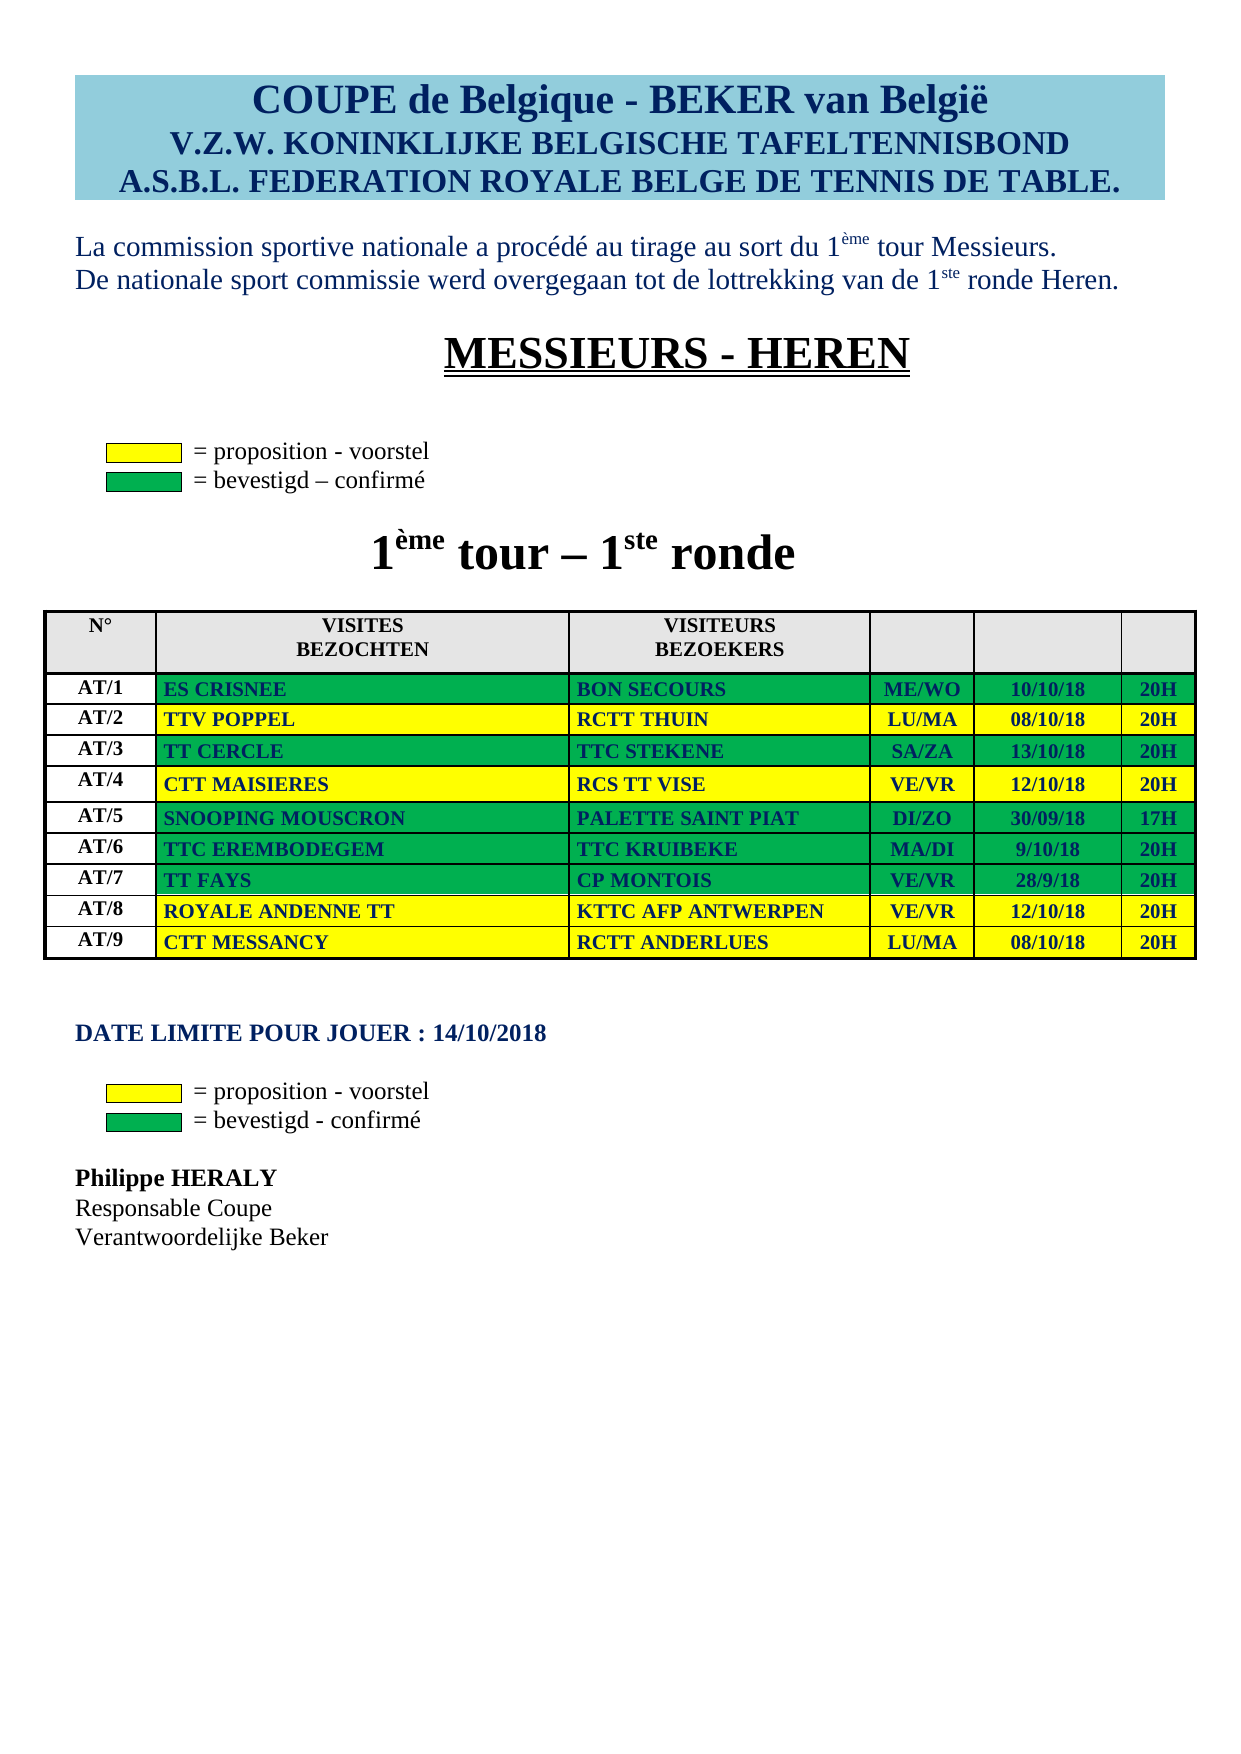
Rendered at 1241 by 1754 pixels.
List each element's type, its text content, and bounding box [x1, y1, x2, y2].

table_cell 20H [1122, 705, 1194, 734]
table_cell LU/MA [871, 927, 973, 957]
table_cell RCTT THUIN [570, 705, 869, 734]
text V.Z.W. KONINKLIJKE BELGISCHE TELTENNISBOND [75, 123, 1165, 161]
table_cell 20H [1122, 834, 1194, 863]
table_cell CTT MAISIERES [157, 767, 568, 801]
table_cell AT/9 [47, 927, 155, 957]
table_cell SA/ZA [871, 736, 973, 765]
table_cell 20H [1122, 675, 1194, 703]
text La commission sportive nationale a procédé au tirage au sort du 1ème tour Messieurs. [75, 229, 1180, 262]
table_cell TT CERCLE [157, 736, 568, 765]
table_cell TTC STEKENE [570, 736, 869, 765]
table_cell 08/10/18 [975, 705, 1121, 734]
table_cell 20H [1122, 896, 1194, 926]
text COUPE de Belgique - BEKER van België [75, 75, 1165, 123]
table_cell AT/3 [47, 736, 155, 765]
table_cell KTTC AFP ANTWERPEN [570, 896, 869, 926]
table_header VISITES BEZOCHTEN [157, 613, 568, 672]
table_cell 20H [1122, 865, 1194, 894]
text MESSIEURS - HEREN [370, 325, 1165, 378]
text A.S.B.L. FEDERATION ROYALE BELGE DE TENNIS DE TABLE. [75, 161, 1165, 200]
text = proposition - voorstel [75, 1076, 1165, 1105]
table_cell TTC EREMBODEGEM [157, 834, 568, 863]
table_cell 20H [1122, 927, 1194, 957]
text Responsable Coupe [75, 1192, 1165, 1221]
table_header N° [47, 613, 155, 672]
table_cell 17H [1122, 803, 1194, 832]
table_cell VE/VR [871, 896, 973, 926]
table_cell AT/7 [47, 865, 155, 894]
table_cell RCS TT VISE [570, 767, 869, 801]
table_cell CP MONTOIS [570, 865, 869, 894]
table_cell ROYALE ANDENNE TT [157, 896, 568, 926]
table_cell TTV POPPEL [157, 705, 568, 734]
table_cell 13/10/18 [975, 736, 1121, 765]
text De nationale sport commissie werd overgegaan tot de lottrekking van de 1ste ronde Heren. [75, 262, 1165, 296]
table_cell AT/1 [47, 675, 155, 703]
table_header [975, 613, 1121, 672]
table_cell BON SECOURS [570, 675, 869, 703]
table_cell 9/10/18 [975, 834, 1121, 863]
table_cell 20H [1122, 767, 1194, 801]
table_header VISITEURS BEZOEKERS [570, 613, 869, 672]
table_cell CTT MESSANCY [157, 927, 568, 957]
table_cell 10/10/18 [975, 675, 1121, 703]
table_cell 12/10/18 [975, 767, 1121, 801]
table_cell SNOOPING MOUSCRON [157, 803, 568, 832]
table_cell 30/09/18 [975, 803, 1121, 832]
text Philippe HERALY [75, 1163, 1165, 1192]
table_cell AT/2 [47, 705, 155, 734]
table_cell VE/VR [871, 865, 973, 894]
table_cell AT/6 [47, 834, 155, 863]
table_cell MA/DI [871, 834, 973, 863]
table_cell 20H [1122, 736, 1194, 765]
table_cell ES CRISNEE [157, 675, 568, 703]
table_cell TT FAYS [157, 865, 568, 894]
table_cell TTC KRUIBEKE [570, 834, 869, 863]
text Verantwoordelijke Beker [75, 1221, 1165, 1251]
table_cell AT/4 [47, 767, 155, 801]
text DATE LIMITE POUR JOUER : 14/10/2018 [75, 1018, 1165, 1047]
text 1ème tour – 1ste ronde [296, 523, 1165, 580]
table_cell ME/WO [871, 675, 973, 703]
table_cell 12/10/18 [975, 896, 1121, 926]
table_cell PALETTE SAINT PIAT [570, 803, 869, 832]
table_cell AT/8 [47, 896, 155, 926]
table_cell LU/MA [871, 705, 973, 734]
text = bevestigd - confirmé [75, 1105, 1165, 1134]
text = proposition - voorstel [75, 436, 1165, 465]
table_cell 08/10/18 [975, 927, 1121, 957]
table_cell DI/ZO [871, 803, 973, 832]
table_cell AT/5 [47, 803, 155, 832]
table_header [1122, 613, 1194, 672]
table_cell RCTT ANDERLUES [570, 927, 869, 957]
table_cell VE/VR [871, 767, 973, 801]
text = bevestigd – confirmé [75, 465, 1165, 494]
table_cell 28/9/18 [975, 865, 1121, 894]
table_header [871, 613, 973, 672]
